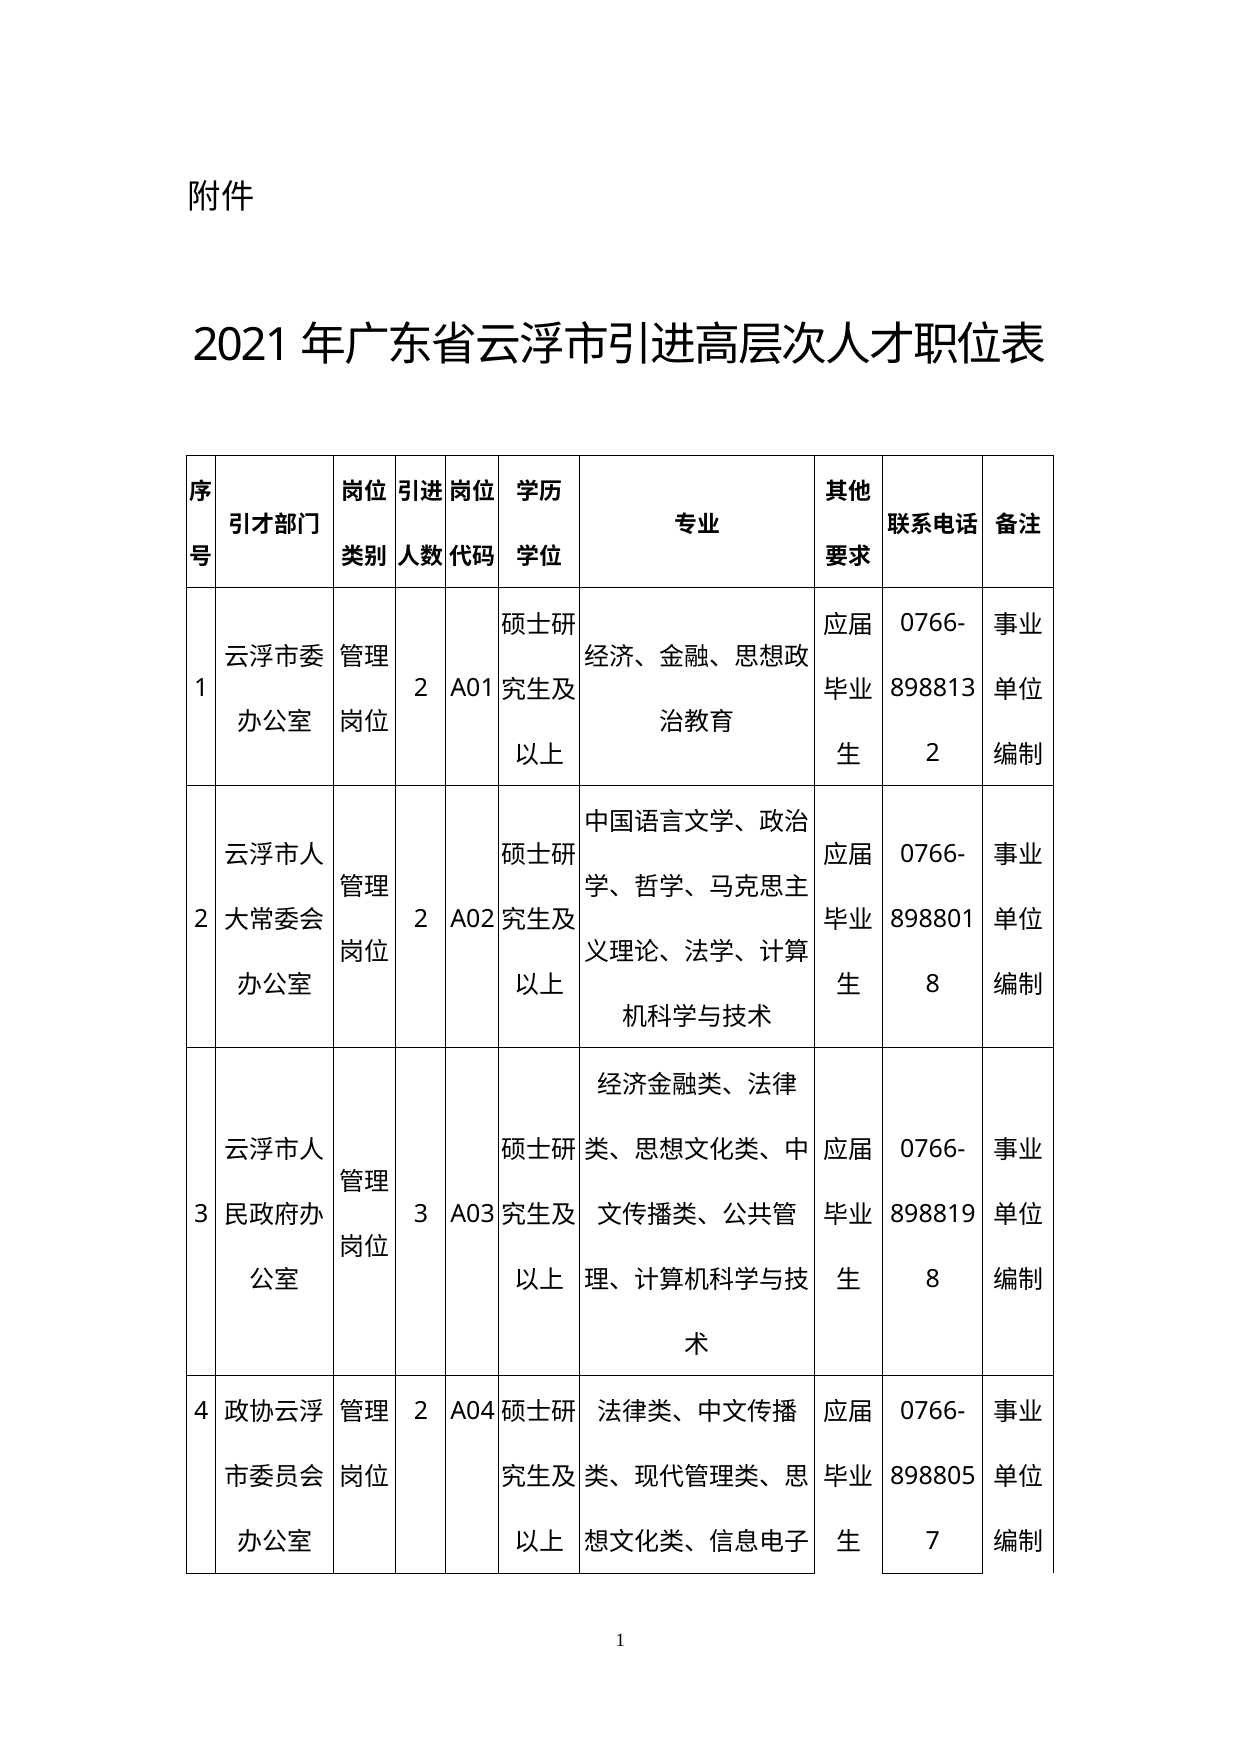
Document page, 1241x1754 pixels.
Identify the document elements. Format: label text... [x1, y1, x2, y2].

text 附件 [187, 162, 1053, 227]
text 2021年广东省云浮市引进高层次人才职位表 [187, 292, 1053, 389]
table_cell 应届 毕业生 [815, 786, 882, 1047]
table_cell 云浮市委 办公室 [216, 588, 333, 785]
table_header 序 号 [187, 456, 215, 587]
table_cell 中国语言文学、政治学、哲学、马克思主义理论、法学、计算机科学与技术 [580, 786, 814, 1047]
table_header 备注 [983, 456, 1053, 587]
table_cell 管理岗位 [334, 588, 395, 785]
table_cell 硕士研究生及以上 [499, 1376, 579, 1572]
table_cell A03 [446, 1048, 498, 1375]
table_header 专业 [580, 456, 814, 587]
table_cell A01 [446, 588, 498, 785]
table_header 联系电话 [883, 456, 982, 587]
table_cell 3 [187, 1048, 215, 1375]
table_cell 2 [396, 1376, 445, 1572]
table_cell 政协云浮市委员会办公室 [216, 1376, 333, 1572]
table_cell 1 [187, 588, 215, 785]
table_cell 应届 毕业生 [815, 1048, 882, 1375]
table_cell 事业单位编制 [983, 1376, 1053, 1572]
table_cell 3 [396, 1048, 445, 1375]
table_header 学历 学位 [499, 456, 579, 587]
table_cell 0766- 8988018 [883, 786, 982, 1047]
table_cell 云浮市人民政府办公室 [216, 1048, 333, 1375]
table_cell 管理岗位 [334, 786, 395, 1047]
table_cell 硕士研究生及以上 [499, 588, 579, 785]
table_cell 2 [396, 786, 445, 1047]
table_header 岗位 代码 [446, 456, 498, 587]
table_cell 应届 毕业生 [815, 1376, 882, 1572]
table_cell A02 [446, 786, 498, 1047]
table_header 引进 人数 [396, 456, 445, 587]
table_cell 经济、金融、思想政治教育 [580, 588, 814, 785]
table_header 引才部门 [216, 456, 333, 587]
table_cell 硕士研究生及以上 [499, 1048, 579, 1375]
table_cell 2 [187, 786, 215, 1047]
table_cell 2 [396, 588, 445, 785]
table_cell 硕士研究生及以上 [499, 786, 579, 1047]
table_cell 经济金融类、法律类、思想文化类、中文传播类、公共管理、计算机科学与技术 [580, 1048, 814, 1375]
table_cell 事业单位编制 [983, 786, 1053, 1047]
table_cell 管理岗位 [334, 1376, 395, 1572]
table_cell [580, 1376, 814, 1572]
table_cell 应届 毕业生 [815, 588, 882, 785]
table_cell 0766- 8988057 [883, 1376, 982, 1572]
table_header 其他 要求 [815, 456, 882, 587]
table_cell 4 [187, 1376, 215, 1572]
table_cell 0766- 8988132 [883, 588, 982, 785]
table_header 岗位 类别 [334, 456, 395, 587]
table_cell 0766- 8988198 [883, 1048, 982, 1375]
table_cell 管理岗位 [334, 1048, 395, 1375]
table_cell 事业单位编制 [983, 1048, 1053, 1375]
table_cell 云浮市人大常委会办公室 [216, 786, 333, 1047]
table_cell 事业单位编制 [983, 588, 1053, 785]
table_cell A04 [446, 1376, 498, 1572]
